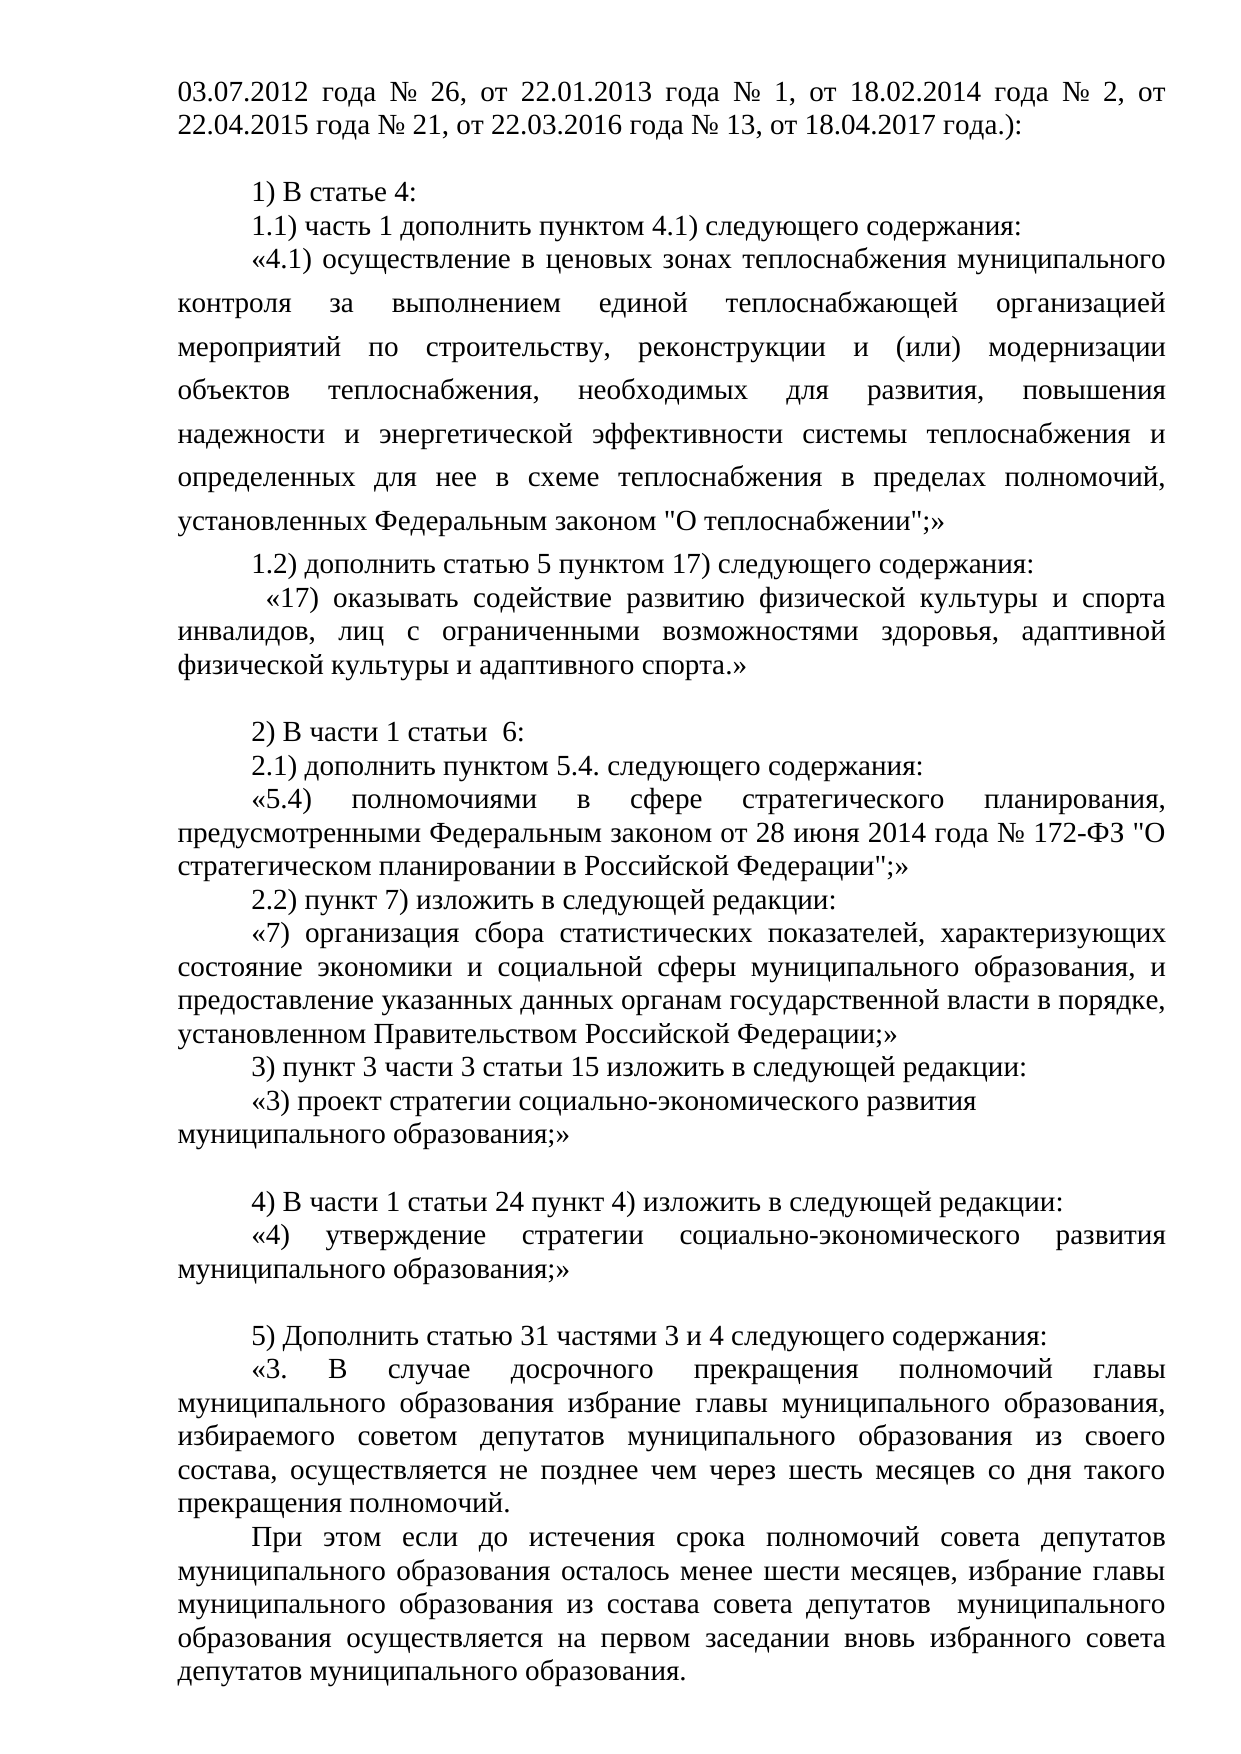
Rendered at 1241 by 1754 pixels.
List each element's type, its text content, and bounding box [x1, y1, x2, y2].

text «4) утверждение стратегии социально-экономического развития муниципального образования;» [177, 1217, 1167, 1284]
text «3) проект стратегии социально-экономического развития муниципального образования;» [177, 1083, 1167, 1150]
text 1.2) дополнить статью 5 пунктом 17) следующего содержания: [177, 546, 1167, 580]
text 5) Дополнить статью 31 частями 3 и 4 следующего содержания: [177, 1318, 1167, 1351]
text 2.1) дополнить пунктом 5.4. следующего содержания: [177, 748, 1167, 781]
text 2.2) пункт 7) изложить в следующей редакции: [177, 882, 1167, 915]
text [177, 74, 1167, 141]
text 3) пункт 3 части 3 статьи 15 изложить в следующей редакции: [177, 1049, 1167, 1083]
text «17) оказывать содействие развитию физической культуры и спорта инвалидов, лиц с ограниченными возможностями здоровья, адаптивной физической культуры и адаптивного спорта.» [177, 580, 1167, 681]
text 1) В статье 4: [177, 174, 1167, 208]
text «4.1) осуществление в ценовых зонах теплоснабжения муниципального контроля за выполнением единой теплоснабжающей организацией мероприятий по строительству, реконструкции и (или) модернизации объектов теплоснабжения, необходимых для развития, повышения надежности и энергетической эффективности системы теплоснабжения и определенных для нее в схеме теплоснабжения в пределах полномочий, установленных Федеральным законом "О теплоснабжении";» [177, 242, 1167, 536]
text «3. В случае досрочного прекращения полномочий главы муниципального образования избрание главы муниципального образования, избираемого советом депутатов муниципального образования из своего состава, осуществляется не позднее чем через шесть месяцев со дня такого прекращения полномочий. [177, 1351, 1167, 1519]
text 4) В части 1 статьи 24 пункт 4) изложить в следующей редакции: [177, 1184, 1167, 1217]
text «5.4) полномочиями в сфере стратегического планирования, предусмотренными Федеральным законом от 28 июня 2014 года № 172-ФЗ "О стратегическом планировании в Российской Федерации";» [177, 781, 1167, 882]
text 1.1) часть 1 дополнить пунктом 4.1) следующего содержания: [177, 208, 1167, 242]
text При этом если до истечения срока полномочий совета депутатов муниципального образования осталось менее шести месяцев, избрание главы муниципального образования из состава совета депутатов муниципального образования осуществляется на первом заседании вновь избранного совета депутатов муниципального образования. [177, 1519, 1167, 1687]
text «7) организация сбора статистических показателей, характеризующих состояние экономики и социальной сферы муниципального образования, и предоставление указанных данных органам государственной власти в порядке, установленном Правительством Российской Федерации;» [177, 915, 1167, 1049]
text 2) В части 1 статьи 6: [177, 714, 1167, 748]
